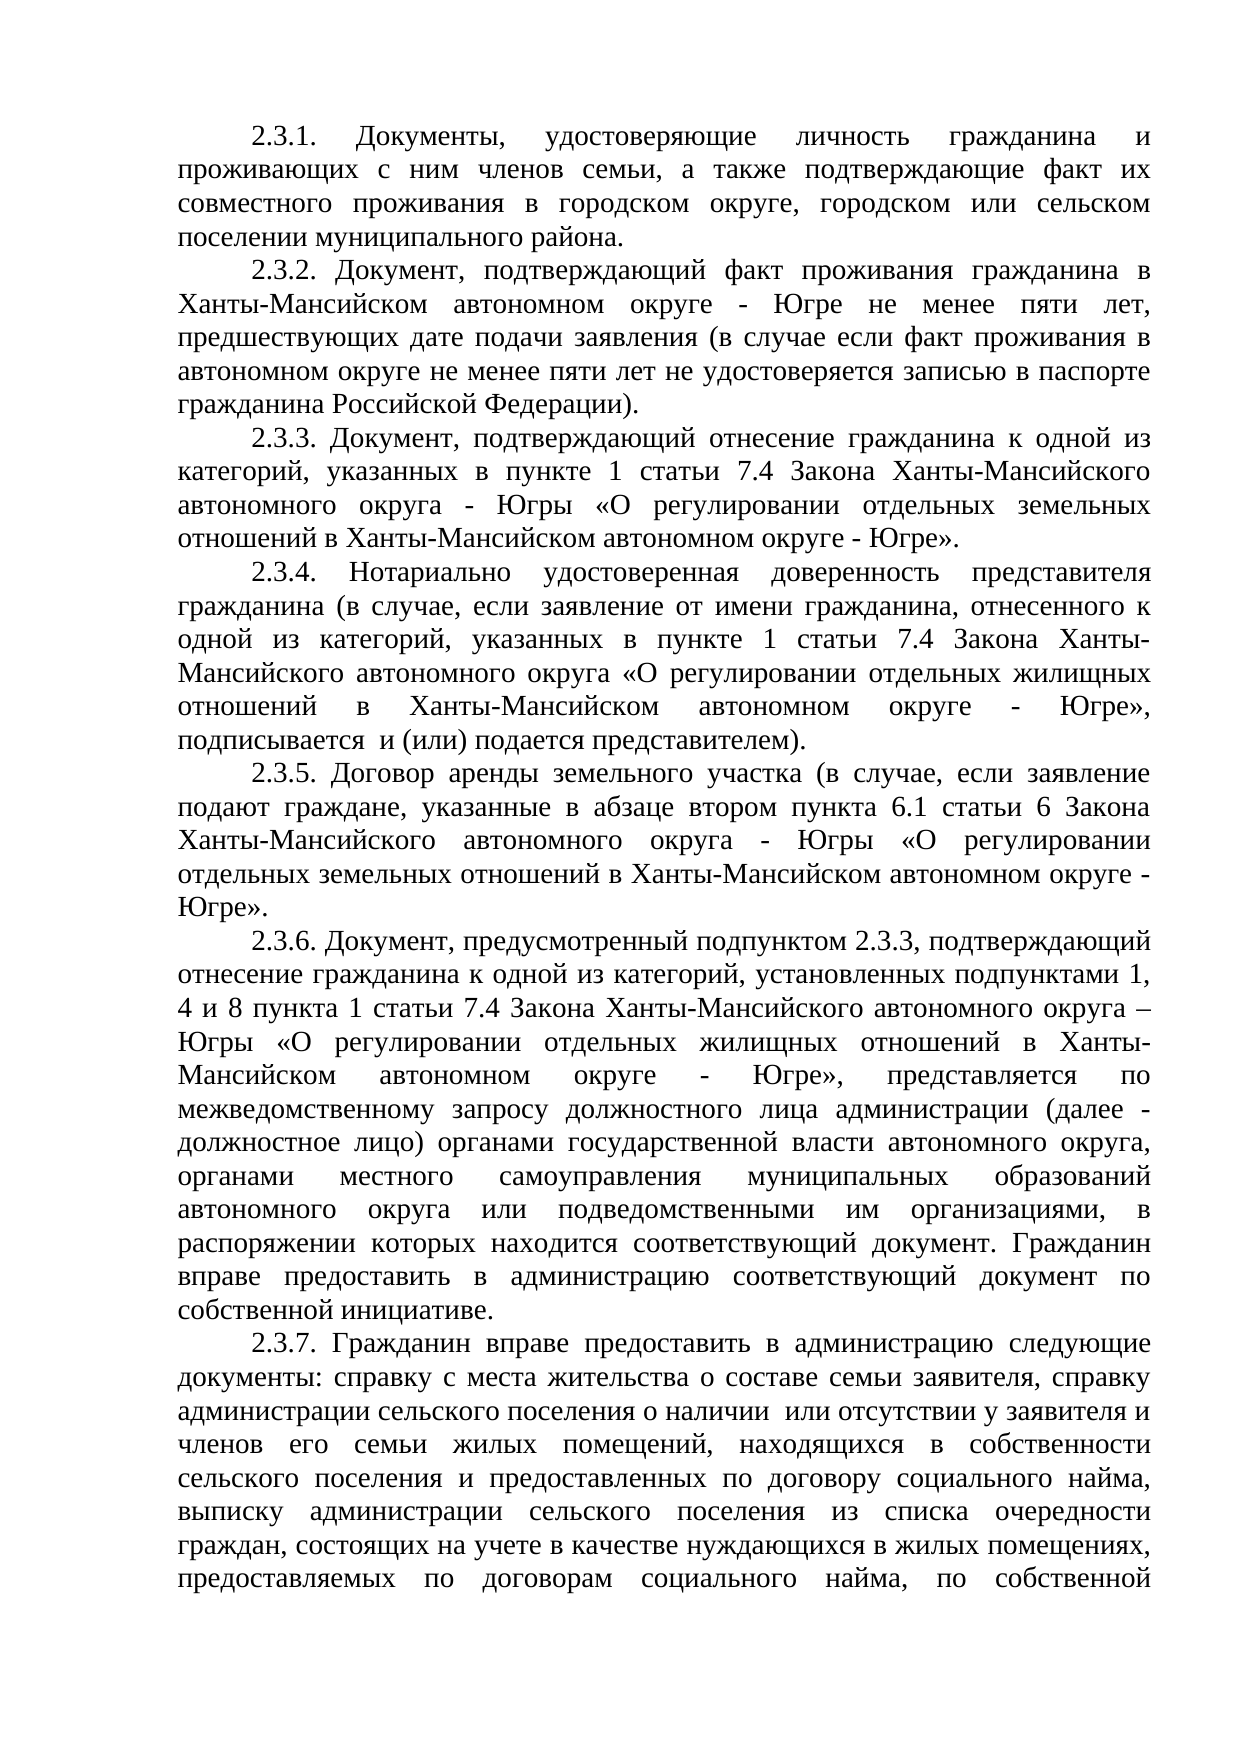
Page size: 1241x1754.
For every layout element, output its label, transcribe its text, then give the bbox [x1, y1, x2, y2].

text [177, 1326, 1152, 1594]
text 2.3.3. Документ, подтверждающий отнесение гражданина к одной из категорий, указанных в пункте 1 статьи 7.4 Закона Ханты-Мансийского автономного округа - Югры «О регулировании отдельных земельных отношений в Ханты-Мансийском автономном округе - Югре». [177, 420, 1152, 554]
text 2.3.4. Нотариально удостоверенная доверенность представителя гражданина (в случае, если заявление от имени гражданина, отнесенного к одной из категорий, указанных в пункте 1 статьи 7.4 Закона Ханты-Мансийского автономного округа «О регулировании отдельных жилищных отношений в Ханты-Мансийском автономном округе - Югре», подписывается и (или) подается представителем). [177, 554, 1152, 755]
text 2.3.5. Договор аренды земельного участка (в случае, если заявление подают граждане, указанные в абзаце втором пункта 6.1 статьи 6 Закона Ханты-Мансийского автономного округа - Югры «О регулировании отдельных земельных отношений в Ханты-Мансийском автономном округе - Югре». [177, 755, 1152, 923]
text 2.3.1. Документы, удостоверяющие личность гражданина и проживающих с ним членов семьи, а также подтверждающие факт их совместного проживания в городском округе, городском или сельском поселении муниципального района. [177, 118, 1152, 252]
text 2.3.2. Документ, подтверждающий факт проживания гражданина в Ханты-Мансийском автономном округе - Югре не менее пяти лет, предшествующих дате подачи заявления (в случае если факт проживания в автономном округе не менее пяти лет не удостоверяется записью в паспорте гражданина Российской Федерации). [177, 252, 1152, 420]
text 2.3.6. Документ, предусмотренный подпунктом 2.3.3, подтверждающий отнесение гражданина к одной из категорий, установленных подпунктами 1, 4 и 8 пункта 1 статьи 7.4 Закона Ханты-Мансийского автономного округа – Югры «О регулировании отдельных жилищных отношений в Ханты-Мансийском автономном округе - Югре», представляется по межведомственному запросу должностного лица администрации (далее - должностное лицо) органами государственной власти автономного округа, органами местного самоуправления муниципальных образований автономного округа или подведомственными им организациями, в распоряжении которых находится соответствующий документ. Гражданин вправе предоставить в администрацию соответствующий документ по собственной инициативе. [177, 923, 1152, 1326]
